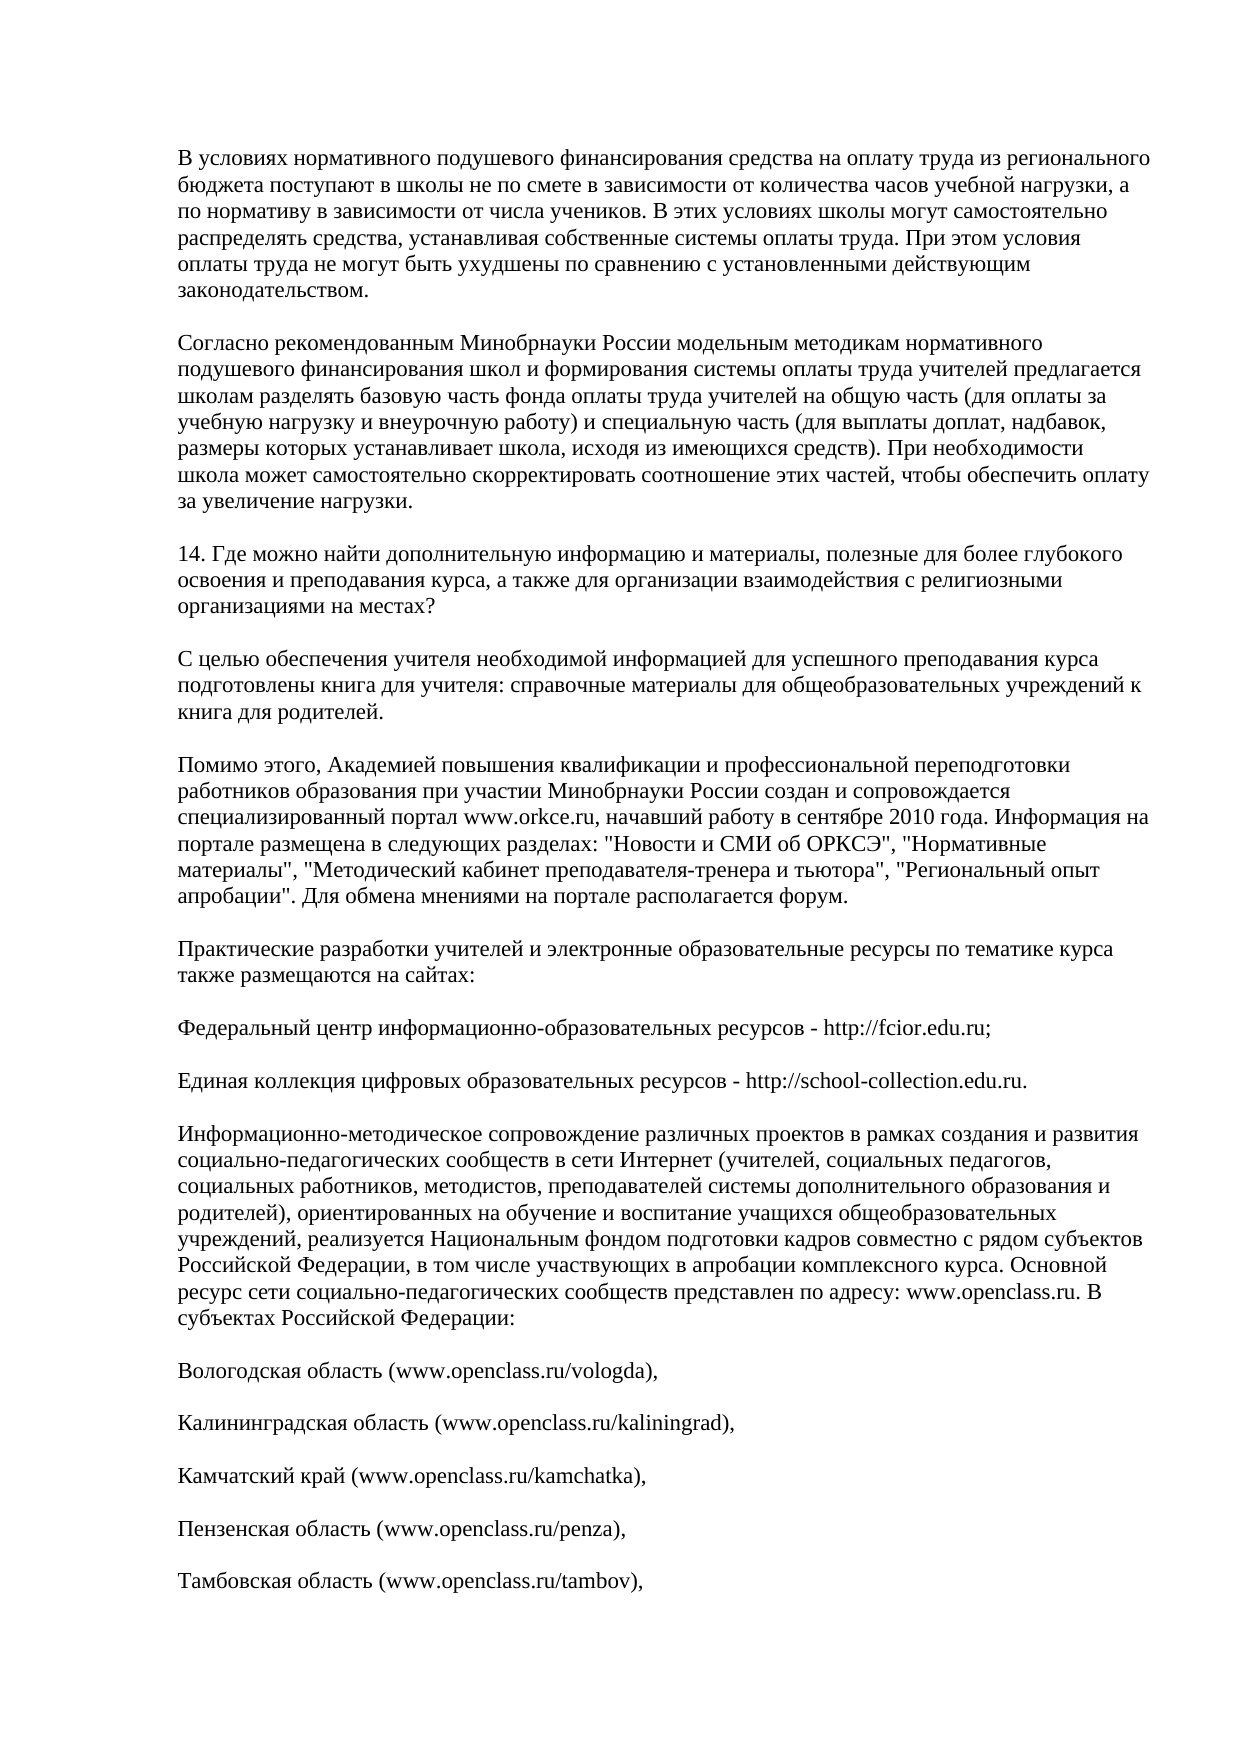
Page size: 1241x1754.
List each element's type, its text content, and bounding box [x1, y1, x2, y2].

text В условиях нормативного подушевого финансирования средства на оплату труда из регионального бюджета поступают в школы не по смете в зависимости от количества часов учебной нагрузки, а по нормативу в зависимости от числа учеников. В этих условиях школы могут самостоятельно распределять средства, устанавливая собственные системы оплаты труда. При этом условия оплаты труда не могут быть ухудшены по сравнению с установленными действующим законодательством. [177, 144, 1152, 303]
text Тамбовская область (www.openclass.ru/tambov), [177, 1568, 1152, 1594]
text Единая коллекция цифровых образовательных ресурсов - http://school-collection.edu.ru. [177, 1067, 1152, 1093]
text Практические разработки учителей и электронные образовательные ресурсы по тематике курса также размещаются на сайтах: [177, 935, 1152, 988]
text Федеральный центр информационно-образовательных ресурсов - http://fcior.edu.ru; [177, 1014, 1152, 1041]
text Пензенская область (www.openclass.ru/penza), [177, 1515, 1152, 1541]
text 14. Где можно найти дополнительную информацию и материалы, полезные для более глубокого освоения и преподавания курса, а также для организации взаимодействия с религиозными организациями на местах? [177, 540, 1152, 619]
text Вологодская область (www.openclass.ru/vologda), [177, 1357, 1152, 1383]
text С целью обеспечения учителя необходимой информацией для успешного преподавания курса подготовлены книга для учителя: справочные материалы для общеобразовательных учреждений к книга для родителей. [177, 645, 1152, 724]
text Согласно рекомендованным Минобрнауки России модельным методикам нормативного подушевого финансирования школ и формирования системы оплаты труда учителей предлагается школам разделять базовую часть фонда оплаты труда учителей на общую часть (для оплаты за учебную нагрузку и внеурочную работу) и специальную часть (для выплаты доплат, надбавок, размеры которых устанавливает школа, исходя из имеющихся средств). При необходимости школа может самостоятельно скорректировать соотношение этих частей, чтобы обеспечить оплату за увеличение нагрузки. [177, 329, 1152, 513]
text Калининградская область (www.openclass.ru/kaliningrad), [177, 1409, 1152, 1436]
text Помимо этого, Академией повышения квалификации и профессиональной переподготовки работников образования при участии Минобрнауки России создан и сопровождается специализированный портал www.orkce.ru, начавший работу в сентябре 2010 года. Информация на портале размещена в следующих разделах: "Новости и СМИ об ОРКСЭ", "Нормативные материалы", "Методический кабинет преподавателя-тренера и тьютора", "Региональный опыт апробации". Для обмена мнениями на портале располагается форум. [177, 751, 1152, 909]
text Информационно-методическое сопровождение различных проектов в рамках создания и развития социально-педагогических сообществ в сети Интернет (учителей, социальных педагогов, социальных работников, методистов, преподавателей системы дополнительного образования и родителей), ориентированных на обучение и воспитание учащихся общеобразовательных учреждений, реализуется Национальным фондом подготовки кадров совместно с рядом субъектов Российской Федерации, в том числе участвующих в апробации комплексного курса. Основной ресурс сети социально-педагогических сообществ представлен по адресу: www.openclass.ru. В субъектах Российской Федерации: [177, 1119, 1152, 1330]
text Камчатский край (www.openclass.ru/kamchatka), [177, 1462, 1152, 1488]
